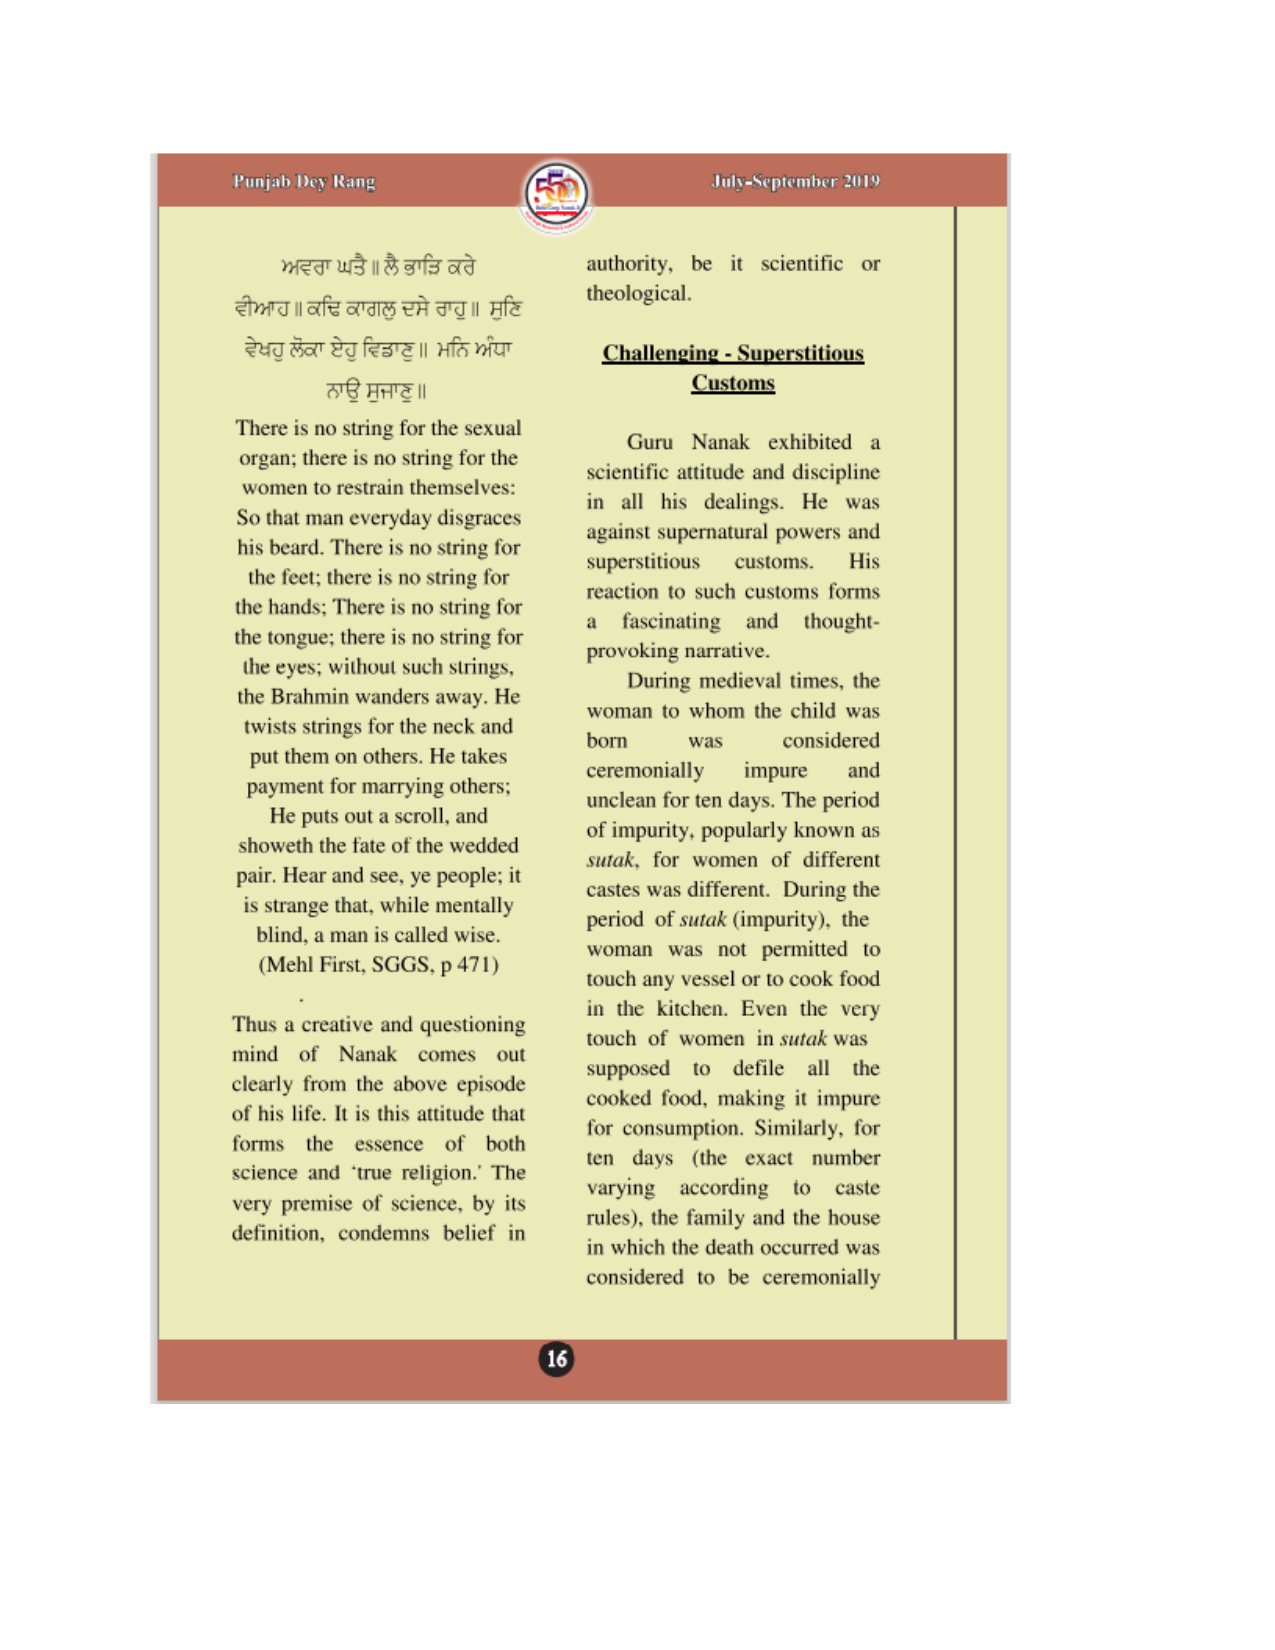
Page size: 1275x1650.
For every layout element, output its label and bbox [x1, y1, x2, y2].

picture [150, 150, 1012, 1404]
